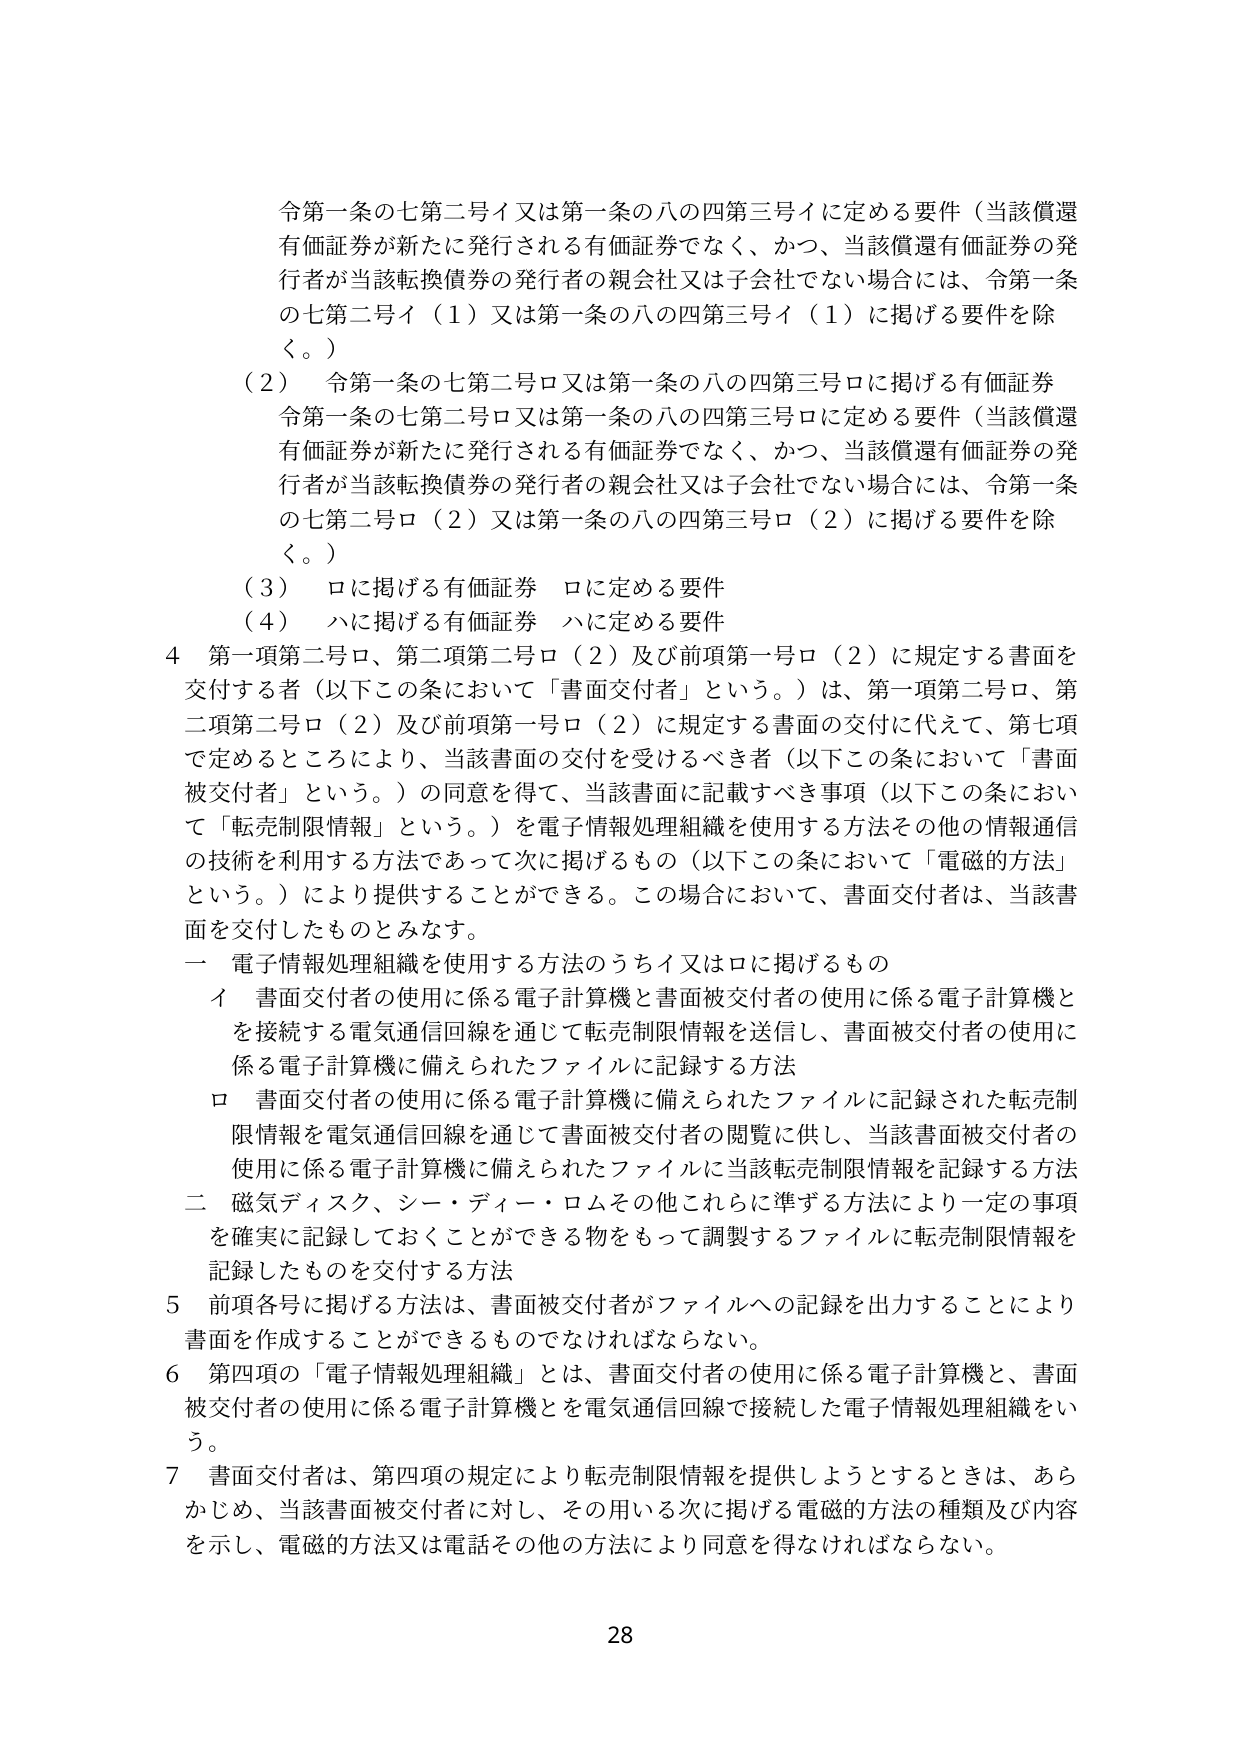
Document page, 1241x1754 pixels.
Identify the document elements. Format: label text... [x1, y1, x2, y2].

text 二 磁気ディスク、シー・ディー・ロムその他これらに準ずる方法により一定の事項を確実に記録しておくことができる物をもって調製するファイルに転売制限情報を記録したものを交付する方法 [184, 1184, 1079, 1287]
text ４ 第一項第二号ロ、第二項第二号ロ（２）及び前項第一号ロ（２）に規定する書面を交付する者（以下この条において「書面交付者」という。）は、第一項第二号ロ、第二項第二号ロ（２）及び前項第一号ロ（２）に規定する書面の交付に代えて、第七項で定めるところにより、当該書面の交付を受けるべき者（以下この条において「書面被交付者」という。）の同意を得て、当該書面に記載すべき事項（以下この条において「転売制限情報」という。）を電子情報処理組織を使用する方法その他の情報通信の技術を利用する方法であって次に掲げるもの（以下この条において「電磁的方法」という。）により提供することができる。この場合において、書面交付者は、当該書面を交付したものとみなす。 [161, 638, 1079, 945]
text （３） ロに掲げる有価証券 ロに定める要件 [230, 569, 1079, 604]
text ６ 第四項の「電子情報処理組織」とは、書面交付者の使用に係る電子計算機と、書面被交付者の使用に係る電子計算機とを電気通信回線で接続した電子情報処理組織をいう。 [161, 1355, 1079, 1458]
text 一 電子情報処理組織を使用する方法のうちイ又はロに掲げるもの [184, 945, 1079, 979]
text イ 書面交付者の使用に係る電子計算機と書面被交付者の使用に係る電子計算機とを接続する電気通信回線を通じて転売制限情報を送信し、書面被交付者の使用に係る電子計算機に備えられたファイルに記録する方法 [207, 979, 1079, 1082]
text （２） 令第一条の七第二号ロ又は第一条の八の四第三号ロに掲げる有価証券 令第一条の七第二号ロ又は第一条の八の四第三号ロに定める要件（当該償還有価証券が新たに発行される有価証券でなく、かつ、当該償還有価証券の発行者が当該転換債券の発行者の親会社又は子会社でない場合には、令第一条の七第二号ロ（２）又は第一条の八の四第三号ロ（２）に掲げる要件を除く。） [230, 364, 1079, 569]
text ロ 書面交付者の使用に係る電子計算機に備えられたファイルに記録された転売制限情報を電気通信回線を通じて書面被交付者の閲覧に供し、当該書面被交付者の使用に係る電子計算機に備えられたファイルに当該転売制限情報を記録する方法 [207, 1082, 1079, 1184]
text ７ 書面交付者は、第四項の規定により転売制限情報を提供しようとするときは、あらかじめ、当該書面被交付者に対し、その用いる次に掲げる電磁的方法の種類及び内容を示し、電磁的方法又は電話その他の方法により同意を得なければならない。 [161, 1458, 1079, 1560]
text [230, 194, 1079, 364]
text （４） ハに掲げる有価証券 ハに定める要件 [230, 604, 1079, 638]
text ５ 前項各号に掲げる方法は、書面被交付者がファイルへの記録を出力することにより書面を作成することができるものでなければならない。 [161, 1287, 1079, 1355]
